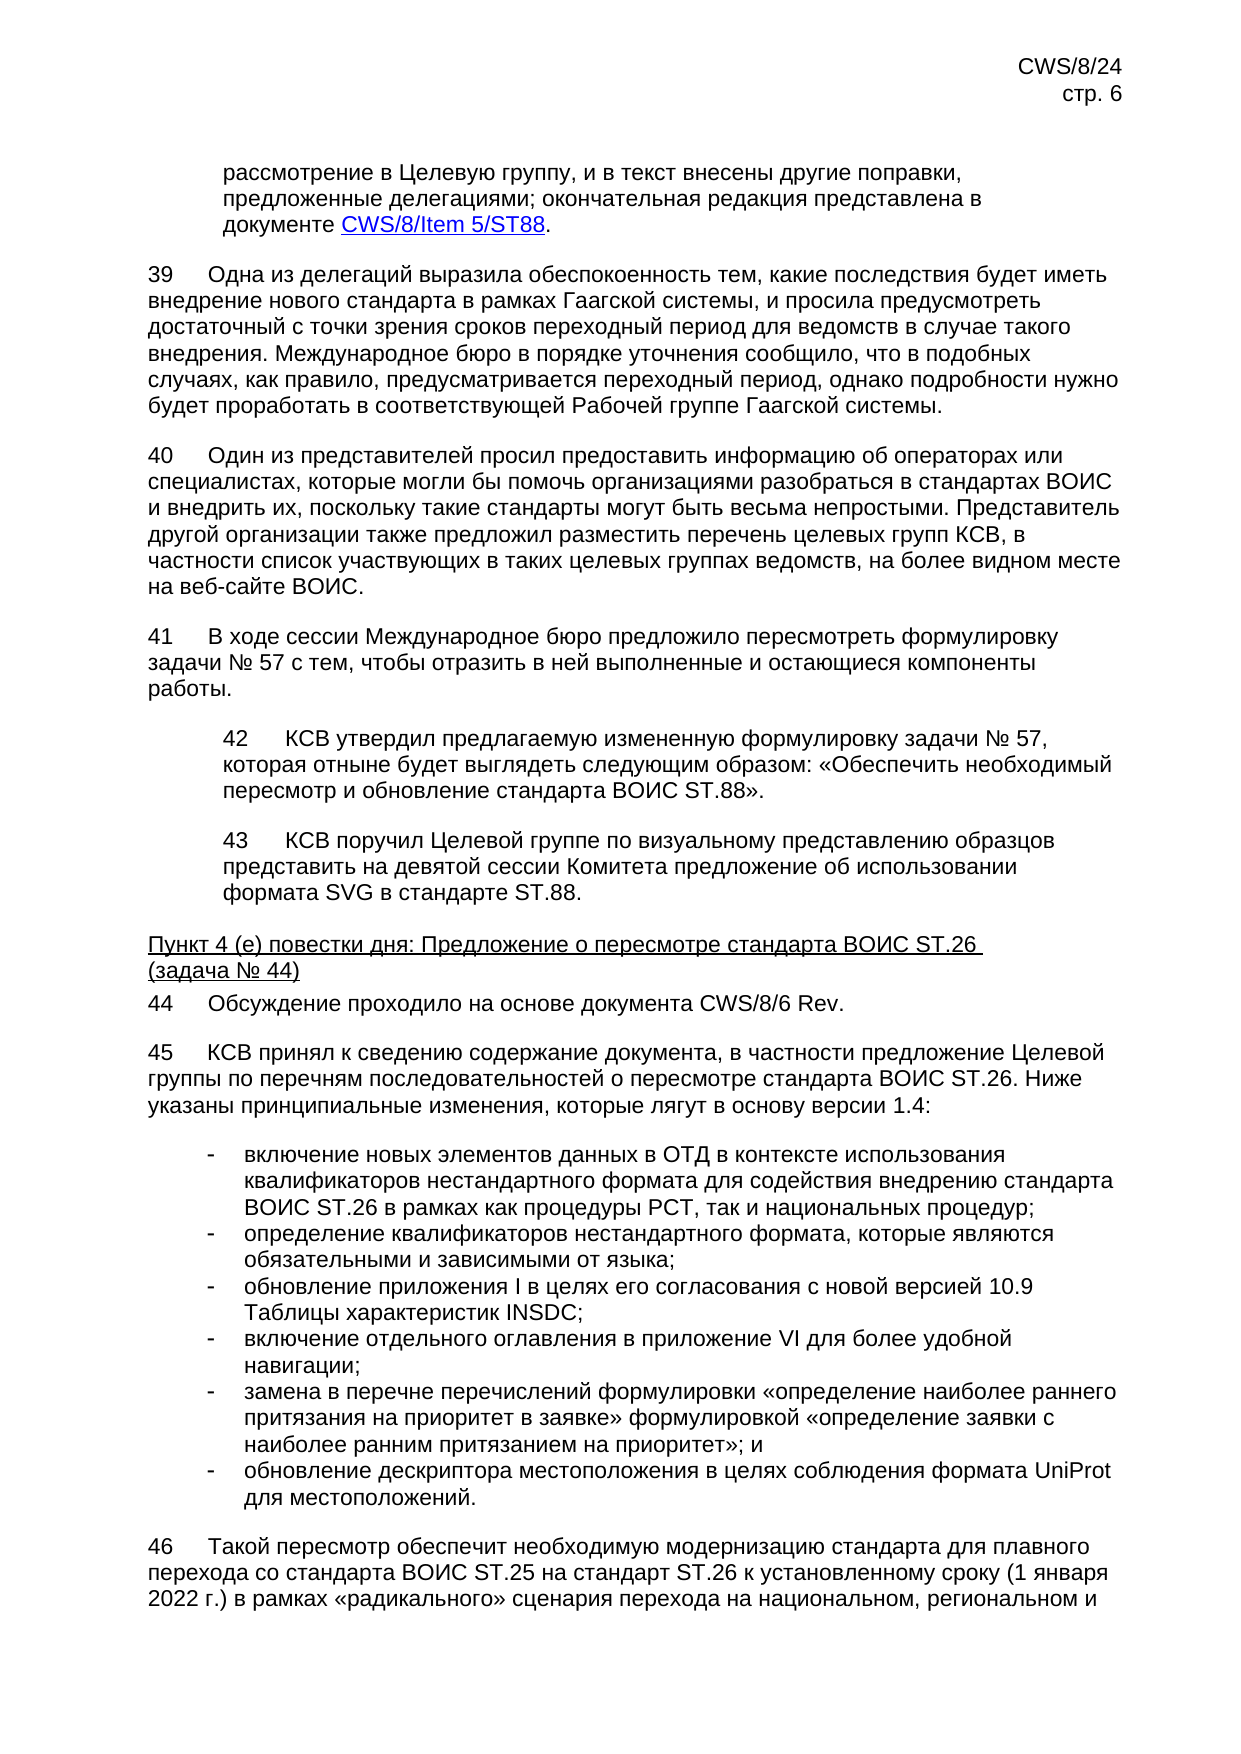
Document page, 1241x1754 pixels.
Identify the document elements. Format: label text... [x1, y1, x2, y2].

text КСВ поручил Целевой группе по визуальному представлению образцов представить на девятой сессии Комитета предложение об использовании формата SVG в стандарте ST.88. [223, 827, 1122, 906]
text Обсуждение проходило на основе документа CWS/8/6 Rev. [148, 989, 1122, 1016]
text КСВ утвердил предлагаемую измененную формулировку задачи № 57, которая отныне будет выглядеть следующим образом: «Обеспечить необходимый пересмотр и обновление стандарта ВОИС ST.88». [223, 724, 1122, 804]
text В ходе сессии Международное бюро предложило пересмотреть формулировку задачи № 57 с тем, чтобы отразить в ней выполненные и остающиеся компоненты работы. [148, 623, 1122, 702]
list определение квалификаторов нестандартного формата, которые являются обязательными и зависимыми от языка; [207, 1220, 1122, 1273]
subtitle Пункт 4 (e) повестки дня: Предложение о пересмотре стандарта ВОИС ST.26 (задача № 44) [148, 931, 1122, 983]
list замена в перечне перечислений формулировки «определение наиболее раннего притязания на приоритет в заявке» формулировкой «определение заявки с наиболее ранним притязанием на приоритет»; и [207, 1378, 1122, 1457]
list обновление дескриптора местоположения в целях соблюдения формата UniProt для местоположений. [207, 1457, 1122, 1510]
text КСВ принял к сведению содержание документа, в частности предложение Целевой группы по перечням последовательностей о пересмотре стандарта ВОИС ST.26. Ниже указаны принципиальные изменения, которые лягут в основу версии 1.4: [148, 1039, 1122, 1118]
list включение новых элементов данных в ОТД в контексте использования квалификаторов нестандартного формата для содействия внедрению стандарта ВОИС ST.26 в рамках как процедуры РСТ, так и национальных процедур; [207, 1141, 1122, 1220]
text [148, 1533, 1122, 1612]
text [223, 158, 1122, 238]
text Одна из делегаций выразила обеспокоенность тем, какие последствия будет иметь внедрение нового стандарта в рамках Гаагской системы, и просила предусмотреть достаточный с точки зрения сроков переходный период для ведомств в случае такого внедрения. Международное бюро в порядке уточнения сообщило, что в подобных случаях, как правило, предусматривается переходный период, однако подробности нужно будет проработать в соответствующей Рабочей группе Гаагской системы. [148, 261, 1122, 419]
text Один из представителей просил предоставить информацию об операторах или специалистах, которые могли бы помочь организациями разобраться в стандартах ВОИС и внедрить их, поскольку такие стандарты могут быть весьма непростыми. Представитель другой организации также предложил разместить перечень целевых групп КСВ, в частности список участвующих в таких целевых группах ведомств, на более видном месте на веб-сайте ВОИС. [148, 442, 1122, 600]
list обновление приложения I в целях его согласования с новой версией 10.9 Таблицы характеристик INSDC; [207, 1273, 1122, 1325]
list включение отдельного оглавления в приложение VI для более удобной навигации; [207, 1325, 1122, 1378]
